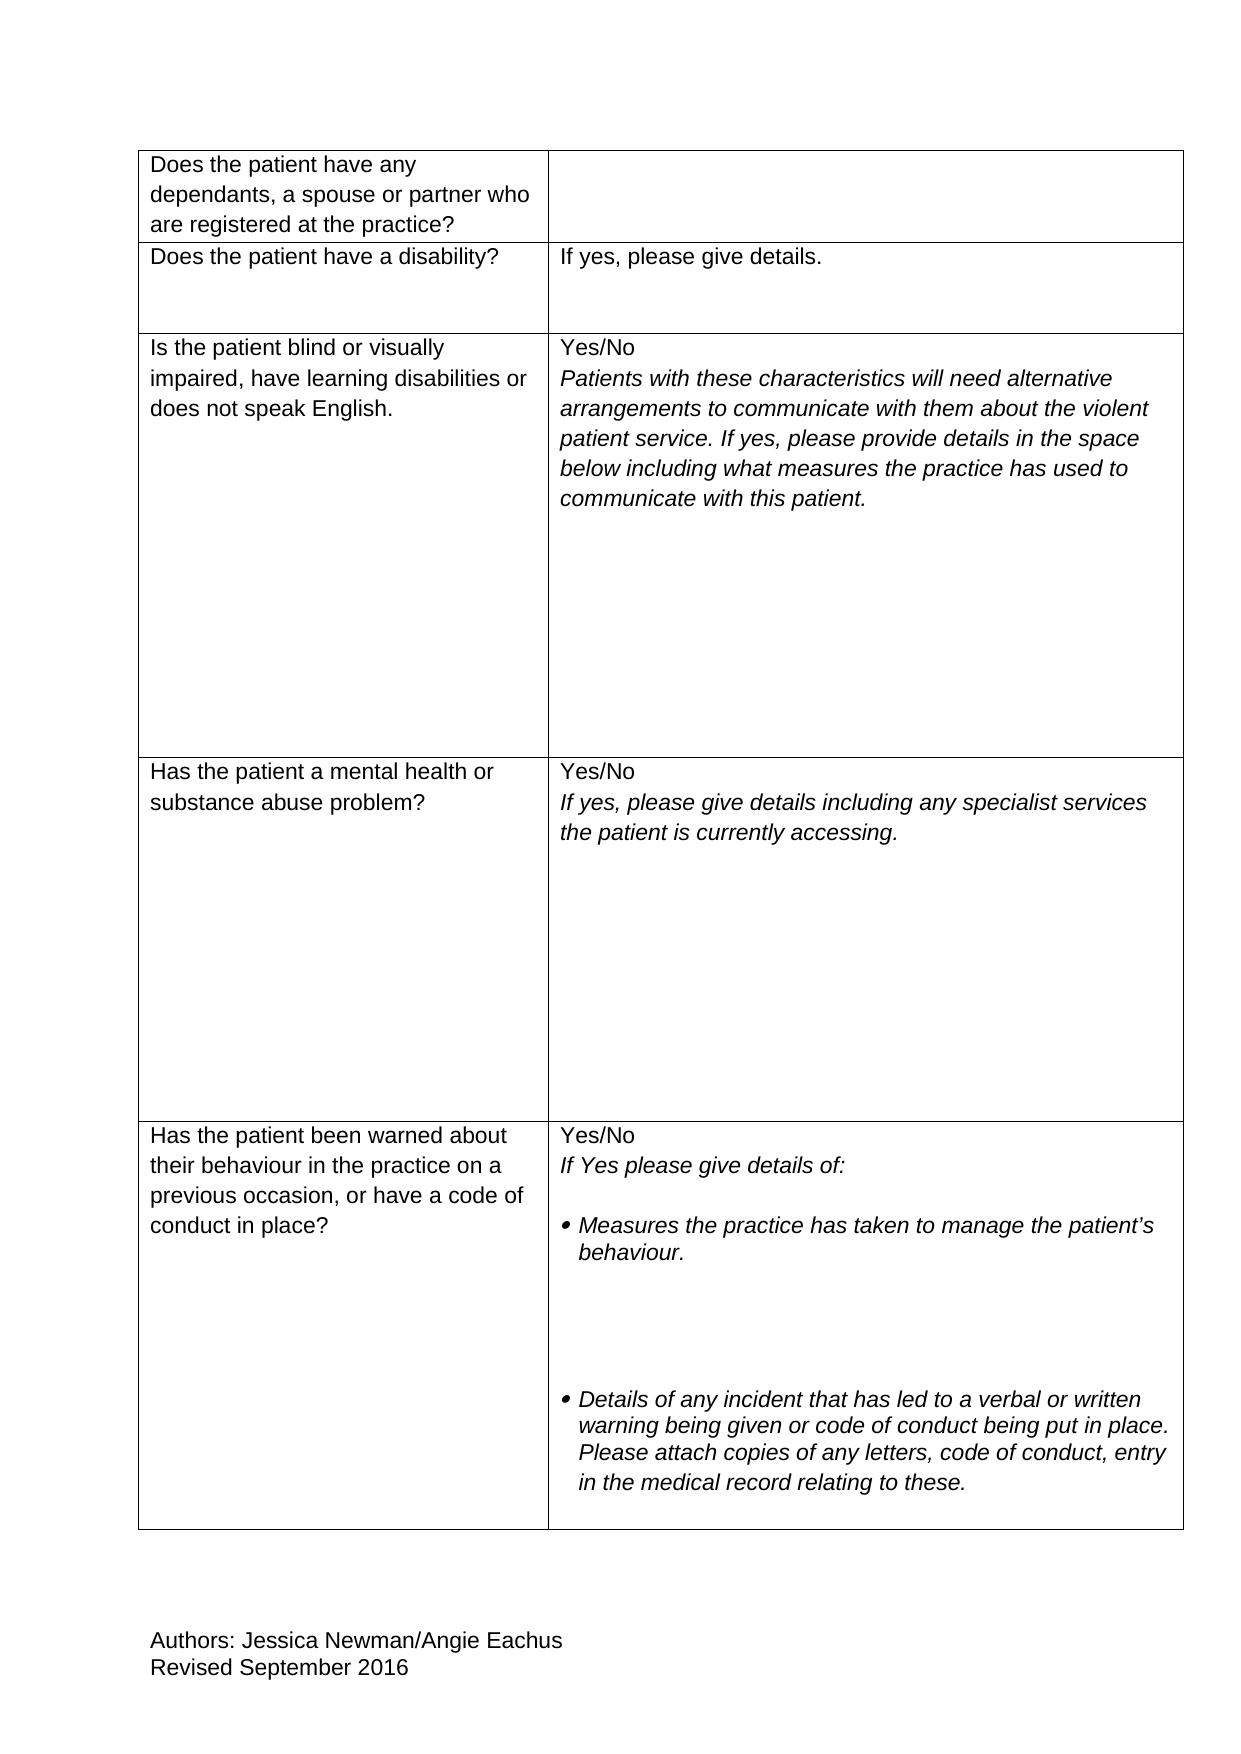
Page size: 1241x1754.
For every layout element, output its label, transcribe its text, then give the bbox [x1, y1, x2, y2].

table_cell Does the patient have a disability? [139, 243, 548, 333]
table_cell [549, 151, 1183, 242]
table_cell If yes, please give details. [549, 243, 1183, 333]
table_cell Yes/No Patients with these characteristics will need alternative arrangements to communicate with them about the violent patient service. If yes, please provide details in the space below including what measures the practice has used to communicate with this patient. [549, 334, 1183, 757]
table_cell Is the patient blind or visually impaired, have learning disabilities or does not speak English. [139, 334, 548, 757]
table_cell Yes/No If yes, please give details including any specialist services the patient is currently accessing. [549, 758, 1183, 1121]
table_cell Has the patient a mental health or substance abuse problem? [139, 758, 548, 1121]
table_cell Does the patient have any dependants, a spouse or partner who are registered at the practice? [139, 151, 548, 242]
table_cell Has the patient been warned about their behaviour in the practice on a previous occasion, or have a code of conduct in place? [139, 1122, 548, 1529]
table_cell Yes/No If Yes please give details of: Measures the practice has taken to manage the patient’s behaviour. Details of any incident that has led to a verbal or written warning being given or code of conduct being put in place. Please attach copies of any letters, code of conduct, entry in the medical record relating to these. [549, 1122, 1183, 1529]
